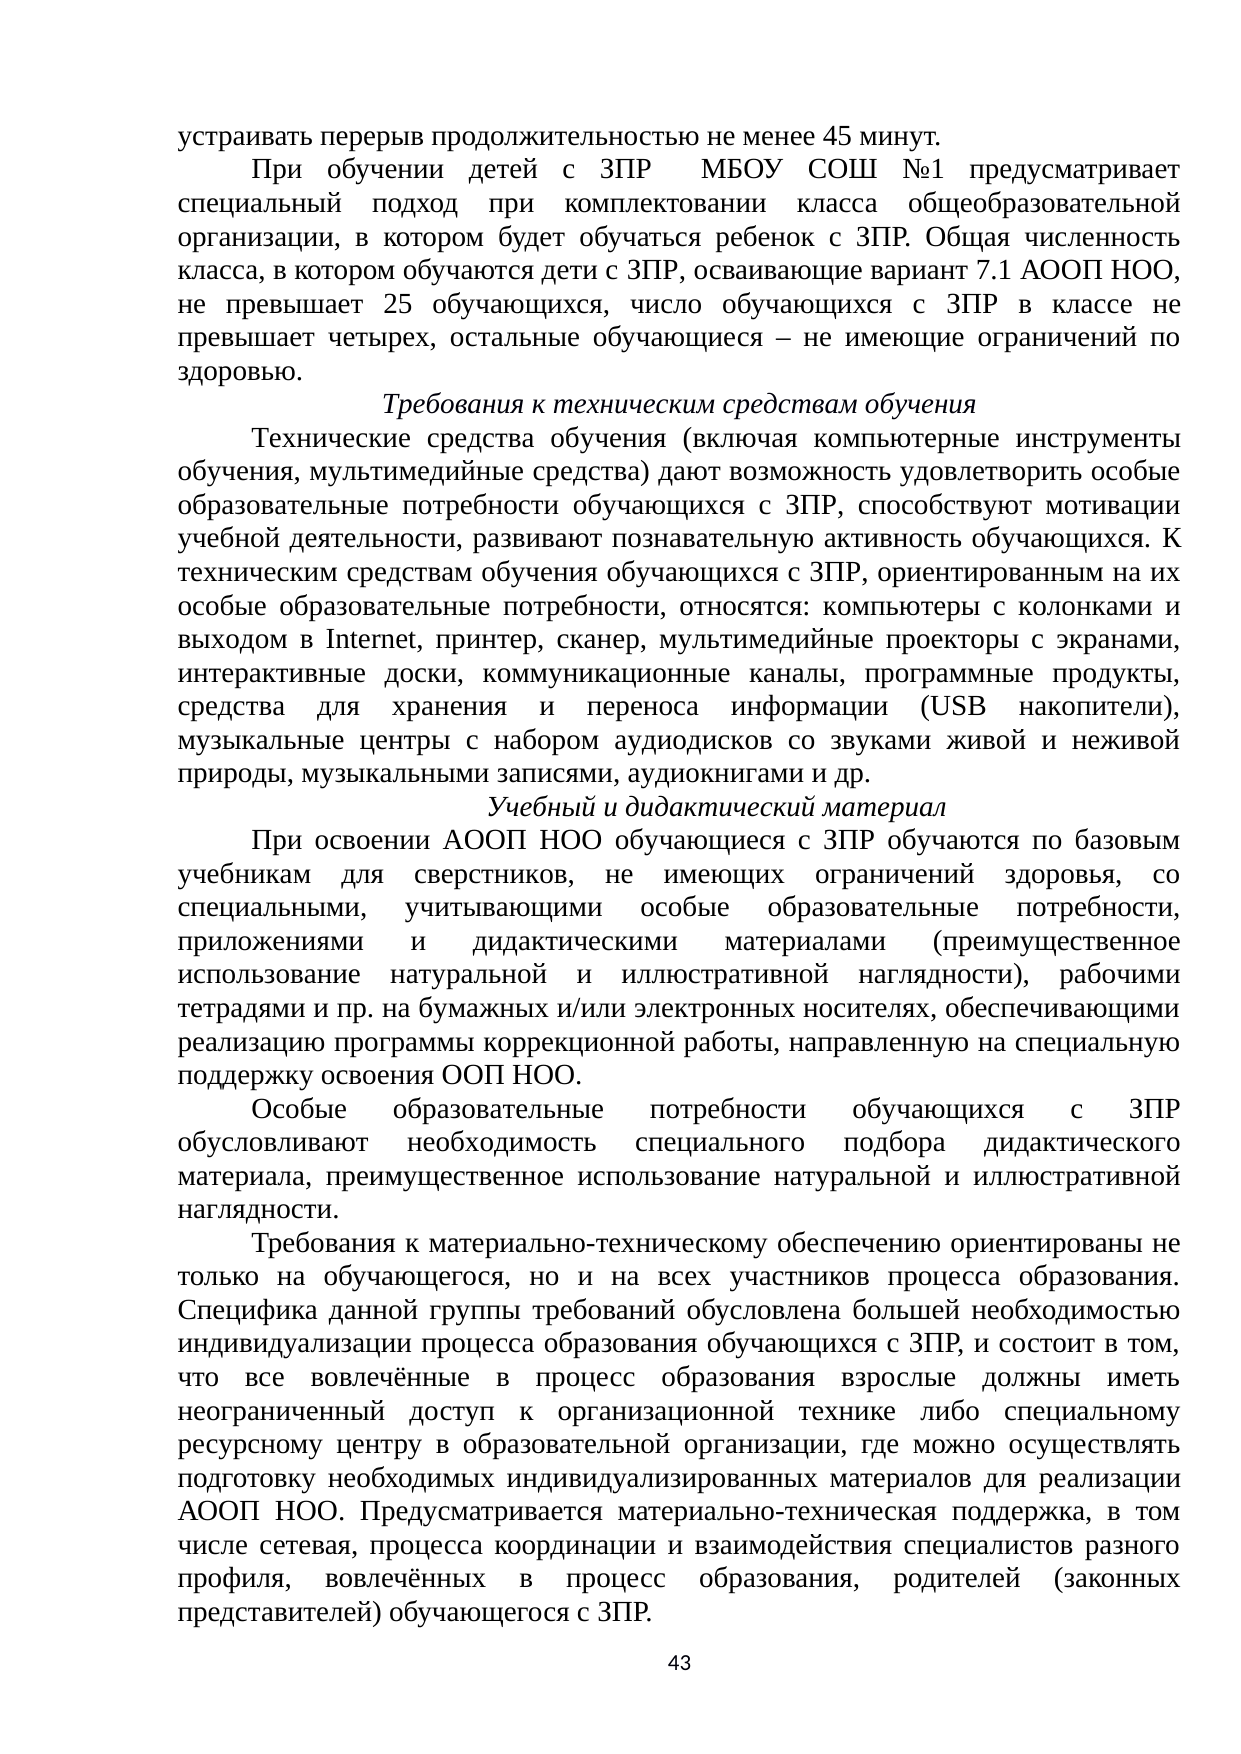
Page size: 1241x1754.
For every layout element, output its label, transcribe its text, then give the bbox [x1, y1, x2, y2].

text Требования к материально-техническому обеспечению ориентированы не только на обучающегося, но и на всех участников процесса образования. Специфика данной группы требований обусловлена большей необходимостью индивидуализации процесса образования обучающихся с ЗПР, и состоит в том, что все вовлечённые в процесс образования взрослые должны иметь неограниченный доступ к организационной технике либо специальному ресурсному центру в образовательной организации, где можно осуществлять подготовку необходимых индивидуализированных материалов для реализации АООП НОО. Предусматривается материально-техническая поддержка, в том числе сетевая, процесса координации и взаимодействия специалистов разного профиля, вовлечённых в процесс образования, родителей (законных представителей) обучающегося с ЗПР. [177, 1225, 1181, 1627]
text При освоении АООП НОО обучающиеся с ЗПР обучаются по базовым учебникам для сверстников, не имеющих ограничений здоровья, со специальными, учитывающими особые образовательные потребности, приложениями и дидактическими материалами (преимущественное использование натуральной и иллюстративной наглядности), рабочими тетрадями и пр. на бумажных и/или электронных носителях, обеспечивающими реализацию программы коррекционной работы, направленную на специальную поддержку освоения ООП НОО. [177, 822, 1181, 1091]
text Учебный и дидактический материал [177, 789, 1181, 822]
text Технические средства обучения (включая компьютерные инструменты обучения, мультимедийные средства) дают возможность удовлетворить особые образовательные потребности обучающихся с ЗПР, способствуют мотивации учебной деятельности, развивают познавательную активность обучающихся. К техническим средствам обучения обучающихся с ЗПР, ориентированным на их особые образовательные потребности, относятся: компьютеры c колонками и выходом в Internet, принтер, сканер, мультимедийные проекторы с экранами, интерактивные доски, коммуникационные каналы, программные продукты, средства для хранения и переноса информации (USB накопители), музыкальные центры с набором аудиодисков со звуками живой и неживой природы, музыкальными записями, аудиокнигами и др. [177, 420, 1181, 789]
text Требования к техническим средствам обучения [177, 386, 1181, 420]
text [177, 118, 1181, 152]
text При обучении детей с ЗПР МБОУ СОШ №1 предусматривает специальный подход при комплектовании класса общеобразовательной организации, в котором будет обучаться ребенок с ЗПР. Общая численность класса, в котором обучаются дети с ЗПР, осваивающие вариант 7.1 АООП НОО, не превышает 25 обучающихся, число обучающихся с ЗПР в классе не превышает четырех, остальные обучающиеся – не имеющие ограничений по здоровью. [177, 152, 1181, 386]
text Особые образовательные потребности обучающихся с ЗПР обусловливают необходимость специального подбора дидактического материала, преимущественное использование натуральной и иллюстративной наглядности. [177, 1091, 1181, 1225]
